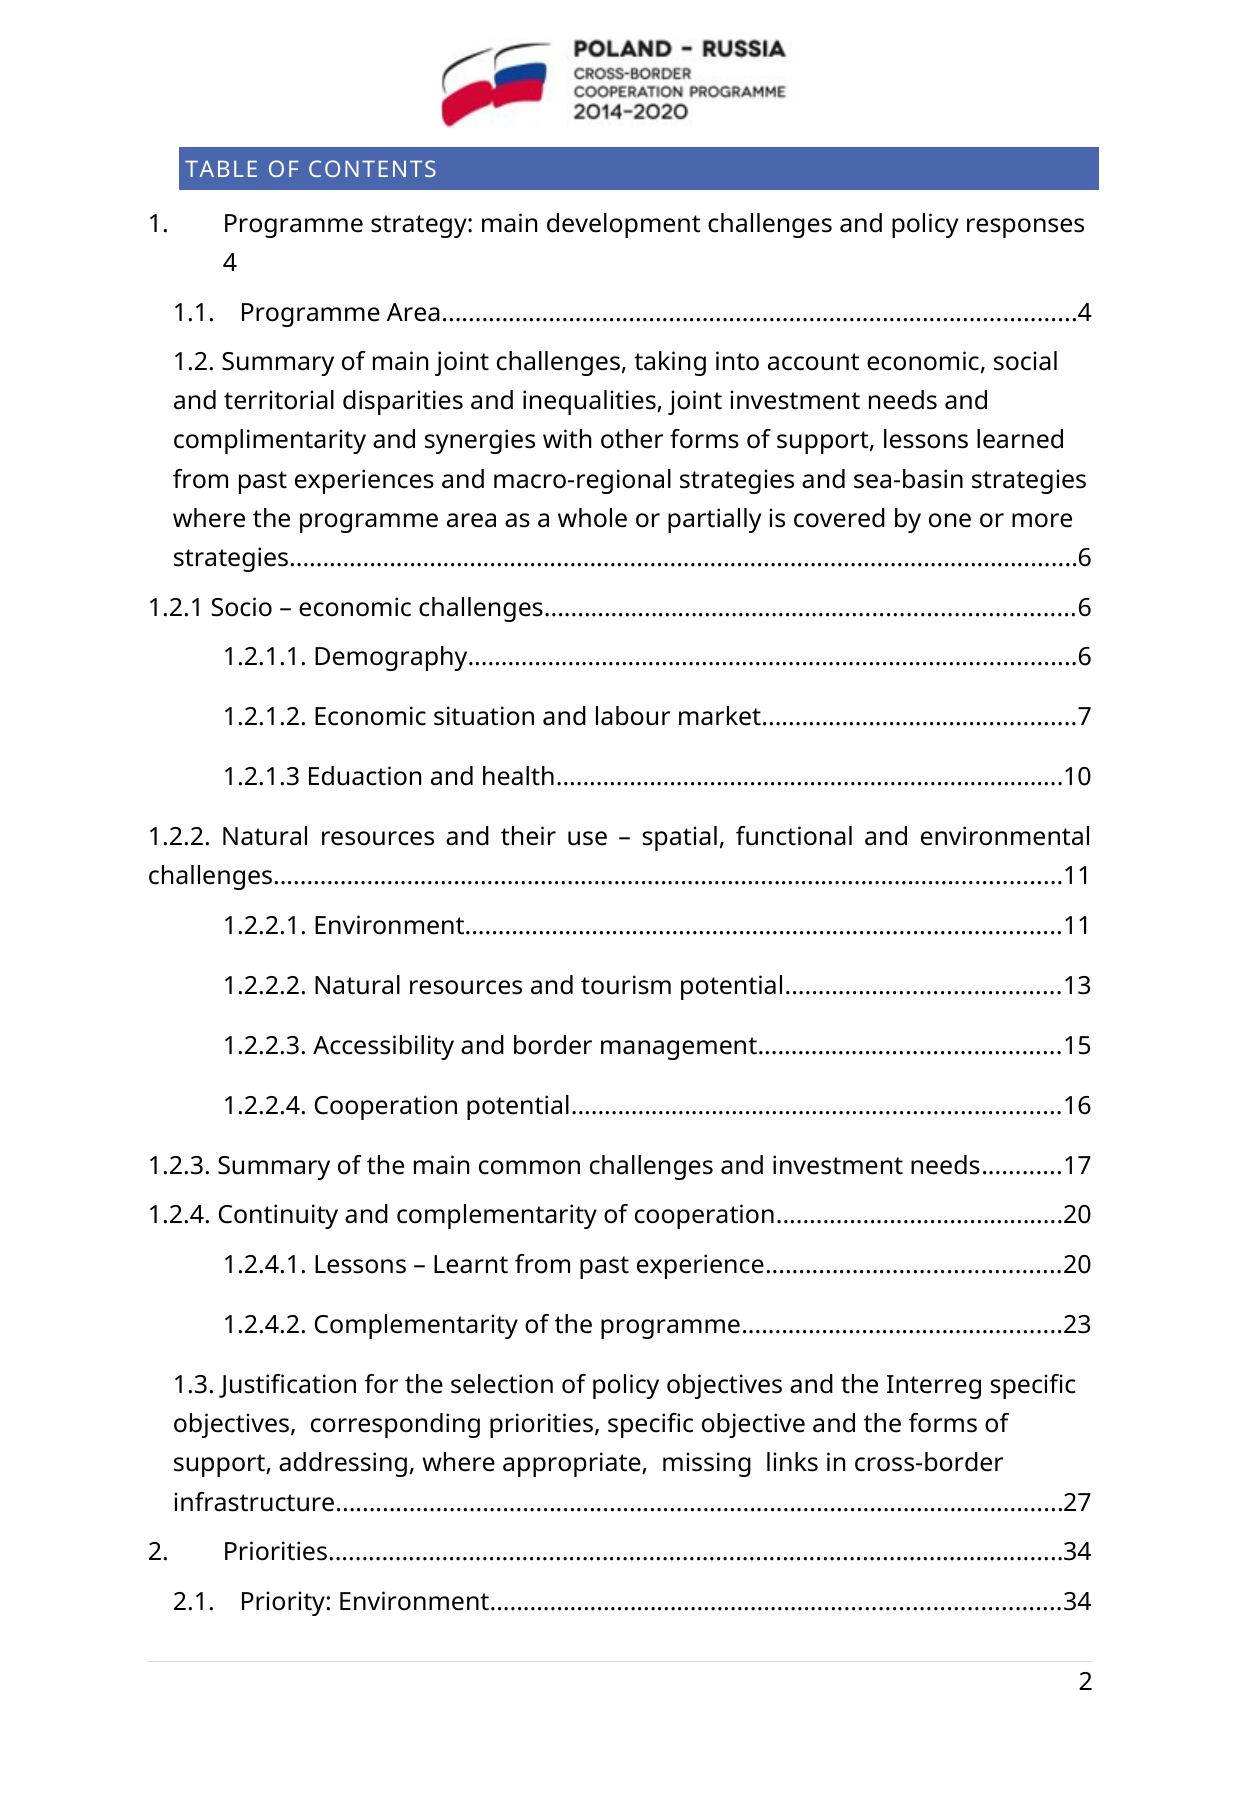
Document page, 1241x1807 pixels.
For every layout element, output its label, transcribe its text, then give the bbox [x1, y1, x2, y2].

text 1.2.2.1. Environment 11 [223, 907, 1092, 942]
picture [441, 25, 799, 137]
text 1.2.4.1. Lessons – Learnt from past experience 20 [223, 1247, 1092, 1281]
text 1. Programme strategy: main development challenges and policy responses 4 [148, 205, 1092, 279]
text 1.2.2. Natural resources and their use – spatial, functional and environmental challenges 11 [148, 819, 1092, 892]
text 2.1. Priority: Environment 34 [173, 1583, 1092, 1617]
text 1.2.1.2. Economic situation and labour market 7 [223, 699, 1092, 733]
text 2. Priorities 34 [148, 1534, 1092, 1568]
text 1.2. Summary of main joint challenges, taking into account economic, social and territorial disparities and inequalities, joint investment needs and complimentarity and synergies with other forms of support, lessons learned from past experiences and macro-regional strategies and sea-basin strategies where the programme area as a whole or partially is covered by one or more strategies. 6 [173, 344, 1092, 574]
text 1.2.4. Continuity and complementarity of cooperation 20 [148, 1197, 1092, 1231]
text 1.2.3. Summary of the main common challenges and investment needs 17 [148, 1147, 1092, 1182]
text 1.2.4.2. Complementarity of the programme 23 [223, 1307, 1092, 1341]
subtitle TABLE OF CONTENTS [185, 153, 1092, 184]
text 1.2.2.2. Natural resources and tourism potential 13 [223, 967, 1092, 1002]
text 1.2.1.1. Demography 6 [223, 639, 1092, 673]
text 1.2.2.3. Accessibility and border management 15 [223, 1027, 1092, 1062]
text 1.1. Programme Area 4 [173, 294, 1092, 328]
text 1.2.2.4. Cooperation potential 16 [223, 1087, 1092, 1122]
text 1.2.1 Socio – economic challenges 6 [148, 589, 1092, 623]
text 1.2.1.3 Eduaction and health 10 [223, 759, 1092, 793]
text 1.3. Justification for the selection of policy objectives and the Interreg specific objectives, corresponding priorities, specific objective and the forms of support, addressing, where appropriate, missing links in cross-border infrastructure 27 [173, 1367, 1092, 1518]
